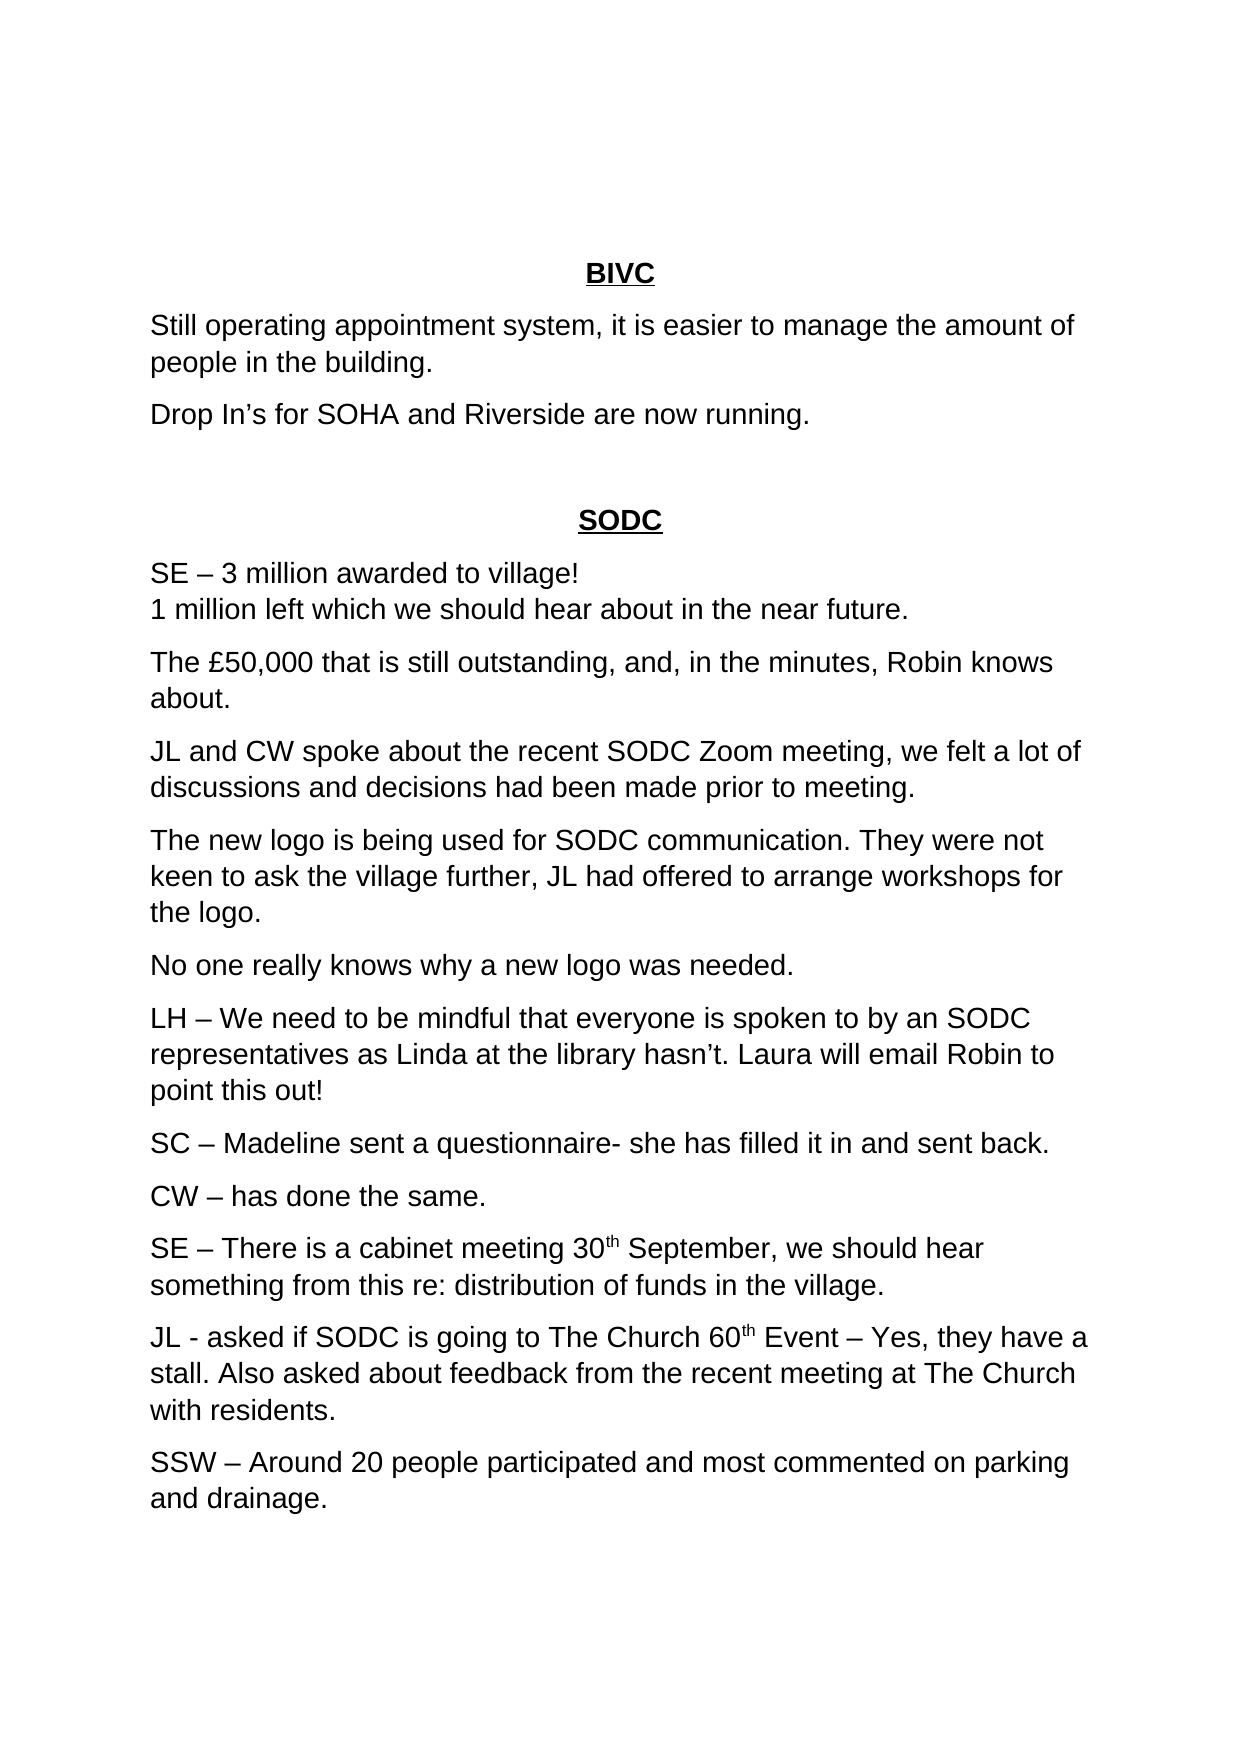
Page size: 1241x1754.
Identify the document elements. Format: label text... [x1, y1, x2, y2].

text SC – Madeline sent a questionnaire- she has filled it in and sent back. [150, 1126, 1090, 1159]
text No one really knows why a new logo was needed. [150, 948, 1090, 981]
text Still operating appointment system, it is easier to manage the amount of people in the building. [150, 308, 1090, 378]
text LH – We need to be mindful that everyone is spoken to by an SODC representatives as Linda at the library hasn’t. Laura will email Robin to point this out! [150, 1001, 1090, 1106]
text JL and CW spoke about the recent SODC Zoom meeting, we felt a lot of discussions and decisions had been made prior to meeting. [150, 734, 1090, 803]
text JL - asked if SODC is going to The Church 60th Event – Yes, they have a stall. Also asked about feedback from the recent meeting at The Church with residents. [150, 1320, 1090, 1426]
text SE – 3 million awarded to village! 1 million left which we should hear about in the near future. [150, 556, 1090, 626]
text The £50,000 that is still outstanding, and, in the minutes, Robin knows about. [150, 645, 1090, 714]
text CW – has done the same. [150, 1178, 1090, 1212]
text The new logo is being used for SODC communication. They were not keen to ask the village further, JL had offered to arrange workshops for the logo. [150, 823, 1090, 928]
text BIVC [150, 256, 1090, 289]
text SODC [150, 503, 1090, 537]
text SE – There is a cabinet meeting 30th September, we should hear something from this re: distribution of funds in the village. [150, 1231, 1090, 1301]
text SSW – Around 20 people participated and most commented on parking and drainage. [150, 1445, 1090, 1515]
text Drop In’s for SOHA and Riverside are now running. [150, 397, 1090, 431]
